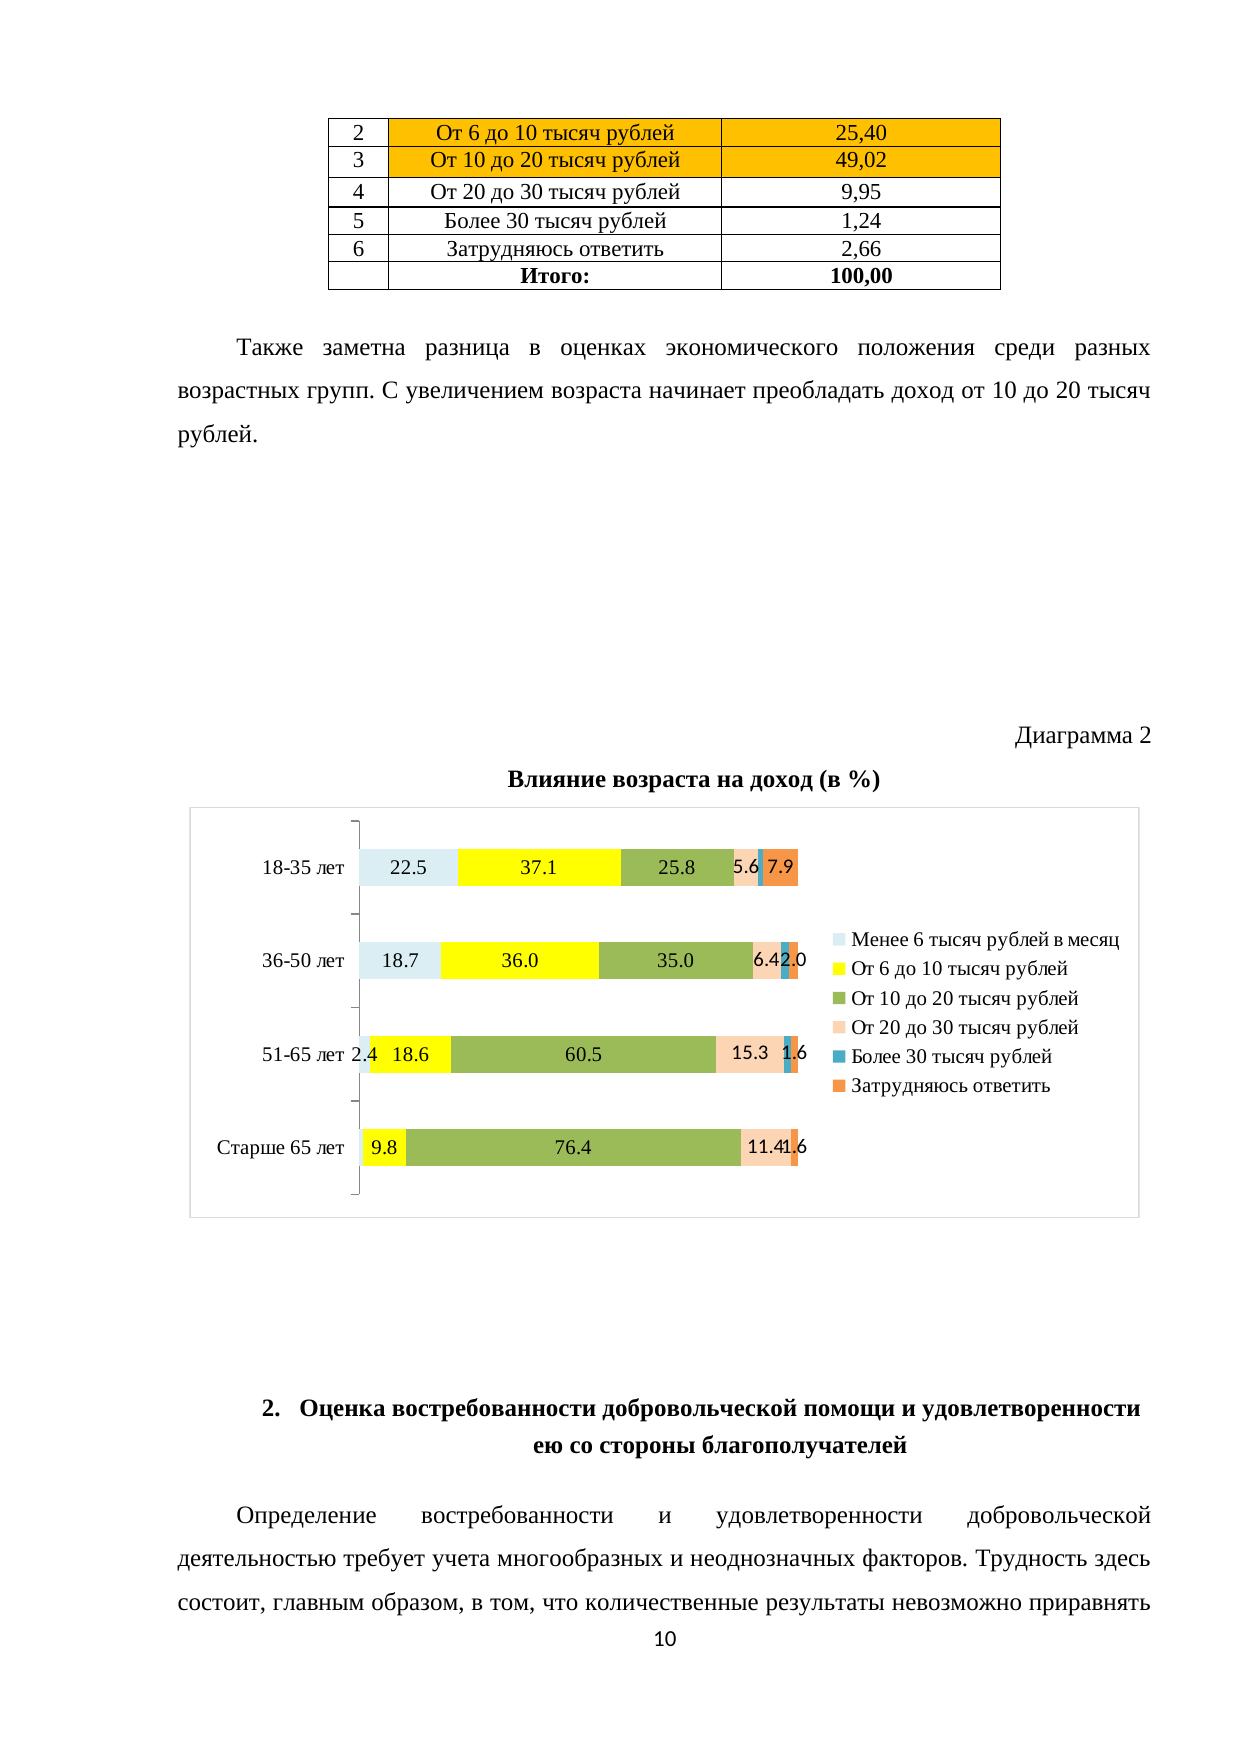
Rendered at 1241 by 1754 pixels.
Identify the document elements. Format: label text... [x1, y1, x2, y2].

table_cell От 6 до 10 тысяч рублей [389, 119, 721, 146]
list Оценка востребованности добровольческой помощи и удовлетворенности ею со стороны благополучателей [251, 1393, 1152, 1459]
table_cell Затрудняюсь ответить [389, 235, 721, 261]
table_cell [329, 262, 388, 288]
table_cell 49,02 [722, 147, 1000, 177]
table_cell 2 [329, 119, 388, 146]
text Диаграмма 2 [177, 721, 1152, 749]
table_cell 100,00 [722, 262, 1000, 288]
table_cell Итого: [389, 262, 721, 288]
table_cell 9,95 [722, 178, 1000, 206]
table_cell 1,24 [722, 208, 1000, 234]
table_cell 2,66 [722, 235, 1000, 261]
table_cell 5 [329, 208, 388, 234]
table_cell От 20 до 30 тысяч рублей [389, 178, 721, 206]
table_cell 25,40 [722, 119, 1000, 146]
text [177, 1500, 1152, 1615]
text Также заметна разница в оценках экономического положения среди разных возрастных групп. С увеличением возраста начинает преобладать доход от 10 до 20 тысяч рублей. [177, 332, 1152, 447]
table_cell 4 [329, 178, 388, 206]
table_cell Более 30 тысяч рублей [389, 208, 721, 234]
text Влияние возраста на доход (в %) [177, 764, 1152, 792]
table_cell От 10 до 20 тысяч рублей [389, 147, 721, 177]
table_cell 6 [329, 235, 388, 261]
table_cell 3 [329, 147, 388, 177]
